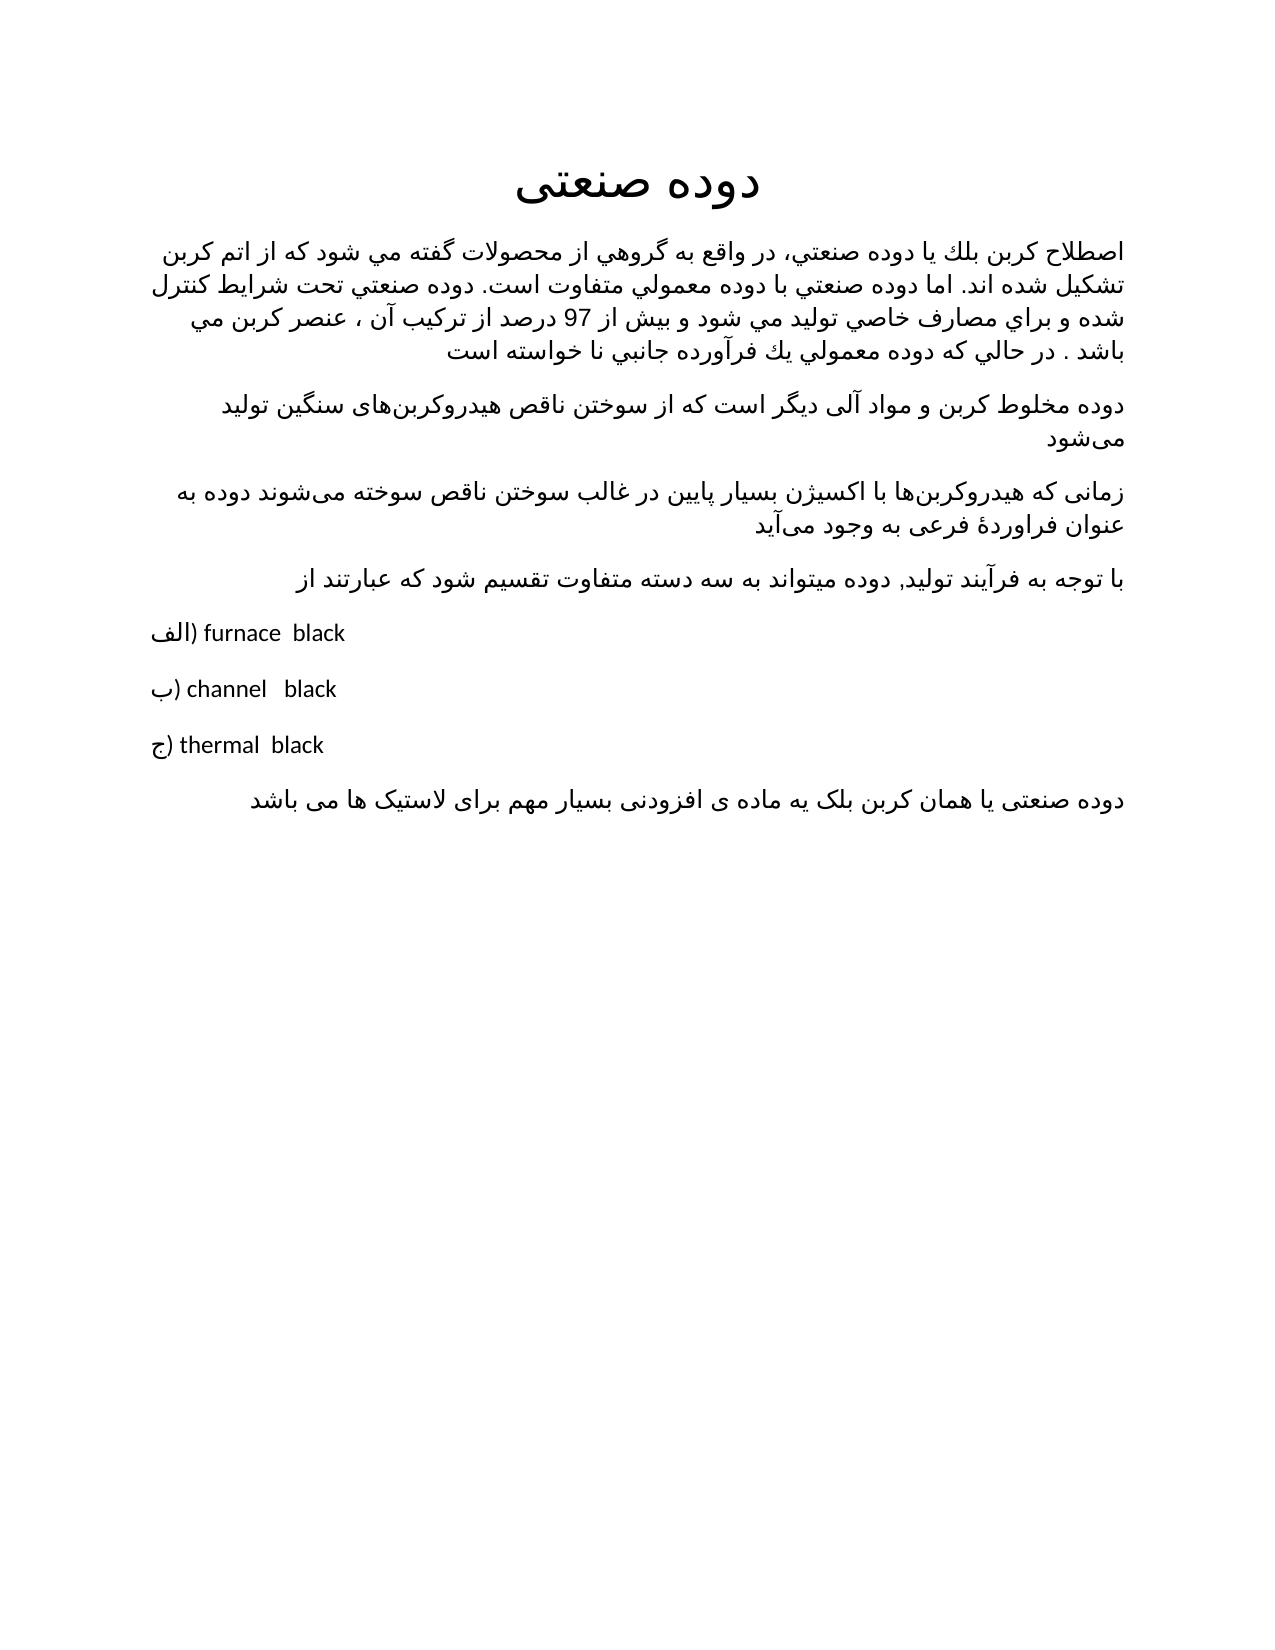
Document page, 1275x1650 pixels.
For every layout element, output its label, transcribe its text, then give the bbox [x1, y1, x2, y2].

text ب) channel black [150, 673, 1125, 704]
text ج) thermal black [150, 729, 1125, 759]
text دوده مخلوط کربن و مواد آلی دیگر است که از سوختن ناقص هیدروکربن‌های سنگین تولید می‌شود [150, 390, 1125, 452]
text با توجه به فرآیند تولید, دوده میتواند به سه دسته متفاوت تقسیم شود که عبارتند از [150, 563, 1125, 592]
text الف) furnace black [150, 617, 1125, 648]
text اصطلاح كربن بلك يا دوده صنعتي، در واقع به گروهي از محصولات گفته مي شود كه از اتم كربن تشكيل شده اند. اما دوده صنعتي با دوده معمولي متفاوت است. دوده صنعتي تحت شرايط كنترل شده و براي مصارف خاصي توليد مي شود و بيش از 97 درصد از تركيب آن ، عنصر كربن مي باشد . در حالي كه دوده معمولي يك فرآورده جانبي نا خواسته است [150, 237, 1125, 365]
text دوده صنعتی [150, 150, 1125, 207]
text دوده صنعتی یا همان کربن بلک یه ماده ی افزودنی بسیار مهم برای لاستیک ها می باشد [150, 785, 1125, 814]
text زمانی که هیدروکربن‌ها با اکسیژن بسیار پایین در غالب سوختن ناقص سوخته می‌شوند دوده به عنوان فراوردهٔ فرعی به وجود می‌آید [150, 477, 1125, 538]
